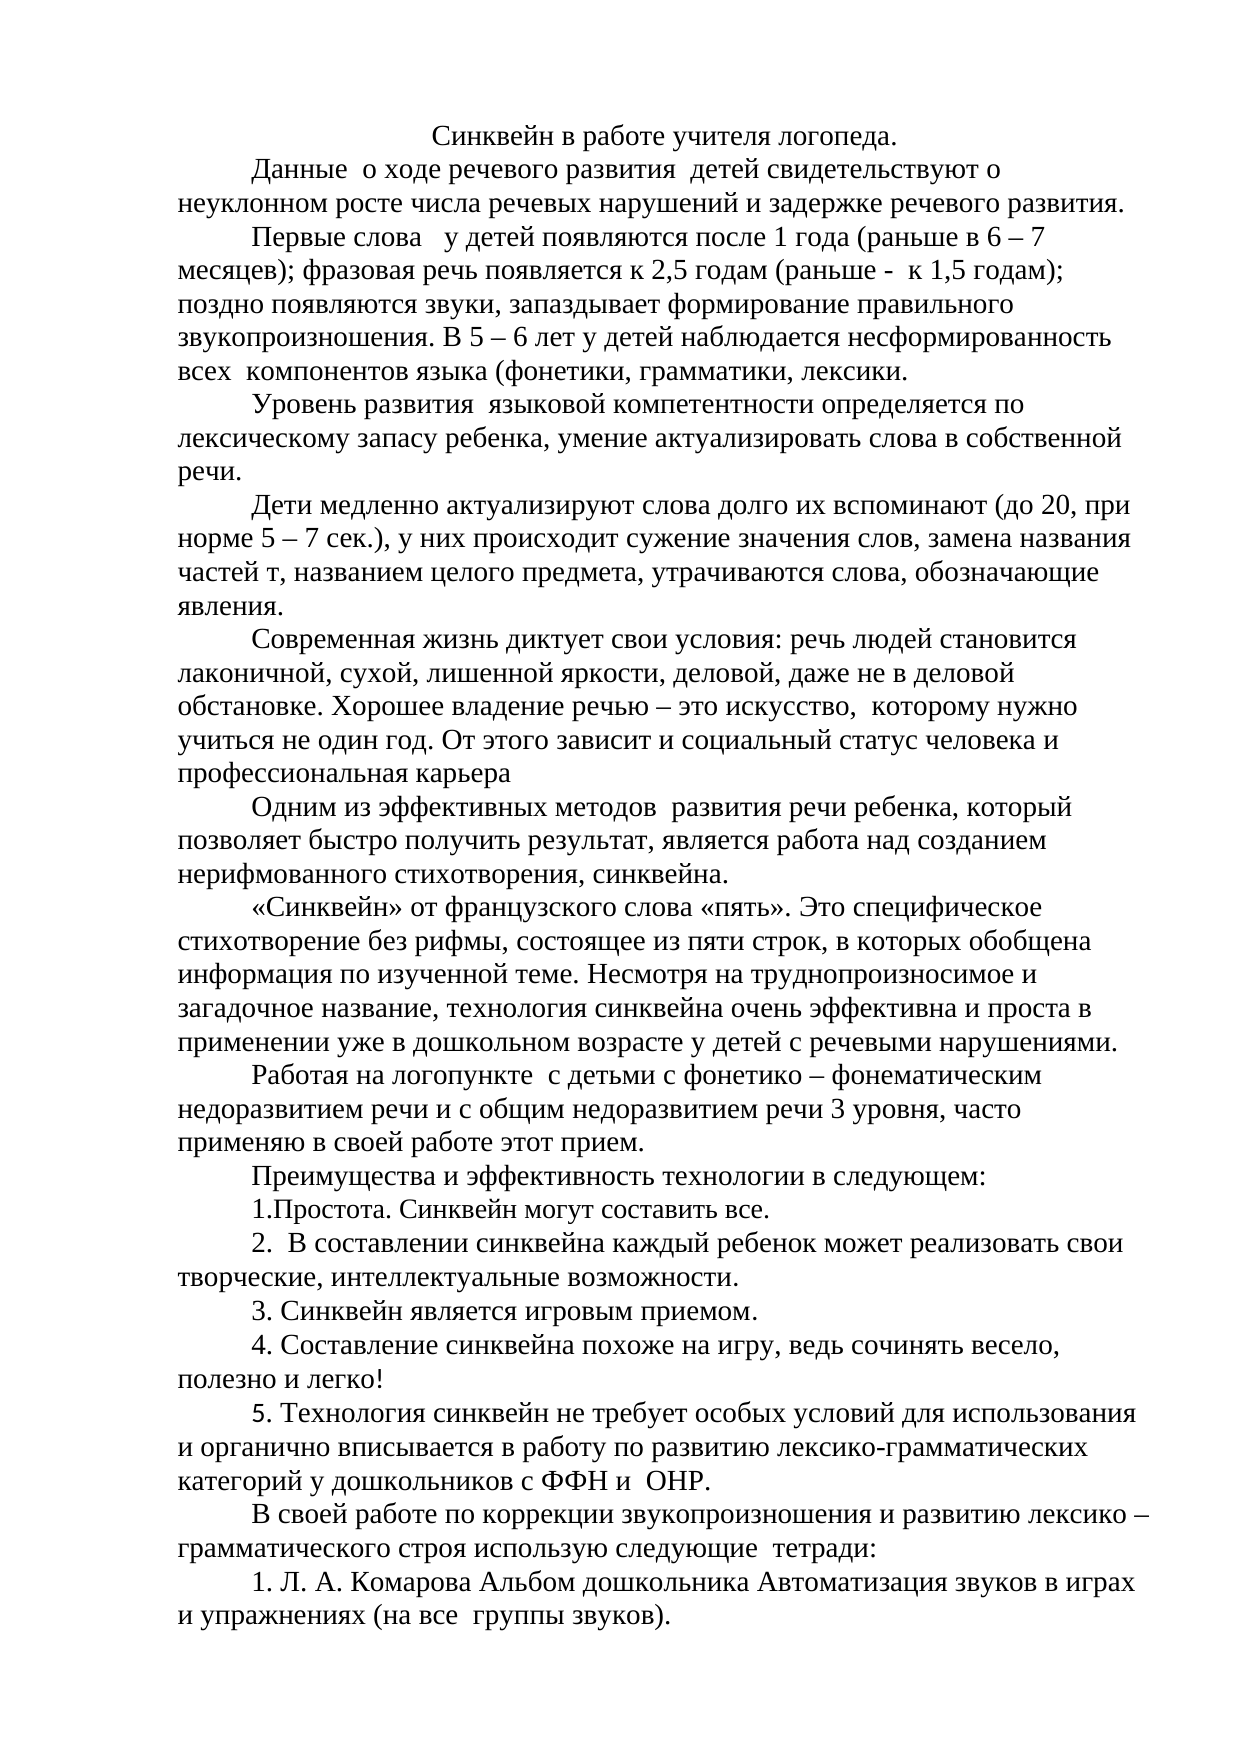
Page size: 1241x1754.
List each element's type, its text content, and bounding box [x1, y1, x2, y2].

text Данные о ходе речевого развития детей свидетельствуют о неуклонном росте числа речевых нарушений и задержке речевого развития. [177, 152, 1152, 219]
text 1.Простота. Синквейн могут составить все. [177, 1191, 1152, 1225]
text Синквейн в работе учителя логопеда. [177, 118, 1152, 152]
text 5. Технология синквейн не требует особых условий для использования и органично вписывается в работу по развитию лексико-грамматических категорий у дошкольников с ФФН и ОНР. [177, 1395, 1152, 1497]
text В своей работе по коррекции звукопроизношения и развитию лексико – грамматического строя использую следующие тетради: [177, 1497, 1152, 1564]
text Преимущества и эффективность технологии в следующем: [177, 1158, 1152, 1191]
text 1. Л. А. Комарова Альбом дошкольника Автоматизация звуков в играх и упражнениях (на все группы звуков). [177, 1564, 1152, 1631]
text Современная жизнь диктует свои условия: речь людей становится лаконичной, сухой, лишенной яркости, деловой, даже не в деловой обстановке. Хорошее владение речью – это искусство, которому нужно учиться не один год. От этого зависит и социальный статус человека и профессиональная карьера [177, 621, 1152, 789]
text «Синквейн» от французского слова «пять». Это специфическое стихотворение без рифмы, состоящее из пяти строк, в которых обобщена информация по изученной теме. Несмотря на труднопроизносимое и загадочное название, технология синквейна очень эффективна и проста в применении уже в дошкольном возрасте у детей с речевыми нарушениями. [177, 889, 1152, 1057]
text 4. Составление синквейна похоже на игру, ведь сочинять весело, полезно и легко! [177, 1327, 1152, 1395]
text Дети медленно актуализируют слова долго их вспоминают (до 20, при норме 5 – 7 сек.), у них происходит сужение значения слов, замена названия частей т, названием целого предмета, утрачиваются слова, обозначающие явления. [177, 487, 1152, 621]
text Работая на логопункте с детьми с фонетико – фонематическим недоразвитием речи и с общим недоразвитием речи 3 уровня, часто применяю в своей работе этот прием. [177, 1057, 1152, 1158]
text Одним из эффективных методов развития речи ребенка, который позволяет быстро получить результат, является работа над созданием нерифмованного стихотворения, синквейна. [177, 789, 1152, 889]
text Первые слова у детей появляются после 1 года (раньше в 6 – 7 месяцев); фразовая речь появляется к 2,5 годам (раньше - к 1,5 годам); поздно появляются звуки, запаздывает формирование правильного звукопроизношения. В 5 – 6 лет у детей наблюдается несформированность всех компонентов языка (фонетики, грамматики, лексики. [177, 219, 1152, 386]
text Уровень развития языковой компетентности определяется по лексическому запасу ребенка, умение актуализировать слова в собственной речи. [177, 386, 1152, 487]
text 3. Синквейн является игровым приемом. [177, 1293, 1152, 1327]
text 2. В составлении синквейна каждый ребенок может реализовать свои творческие, интеллектуальные возможности. [177, 1225, 1152, 1293]
